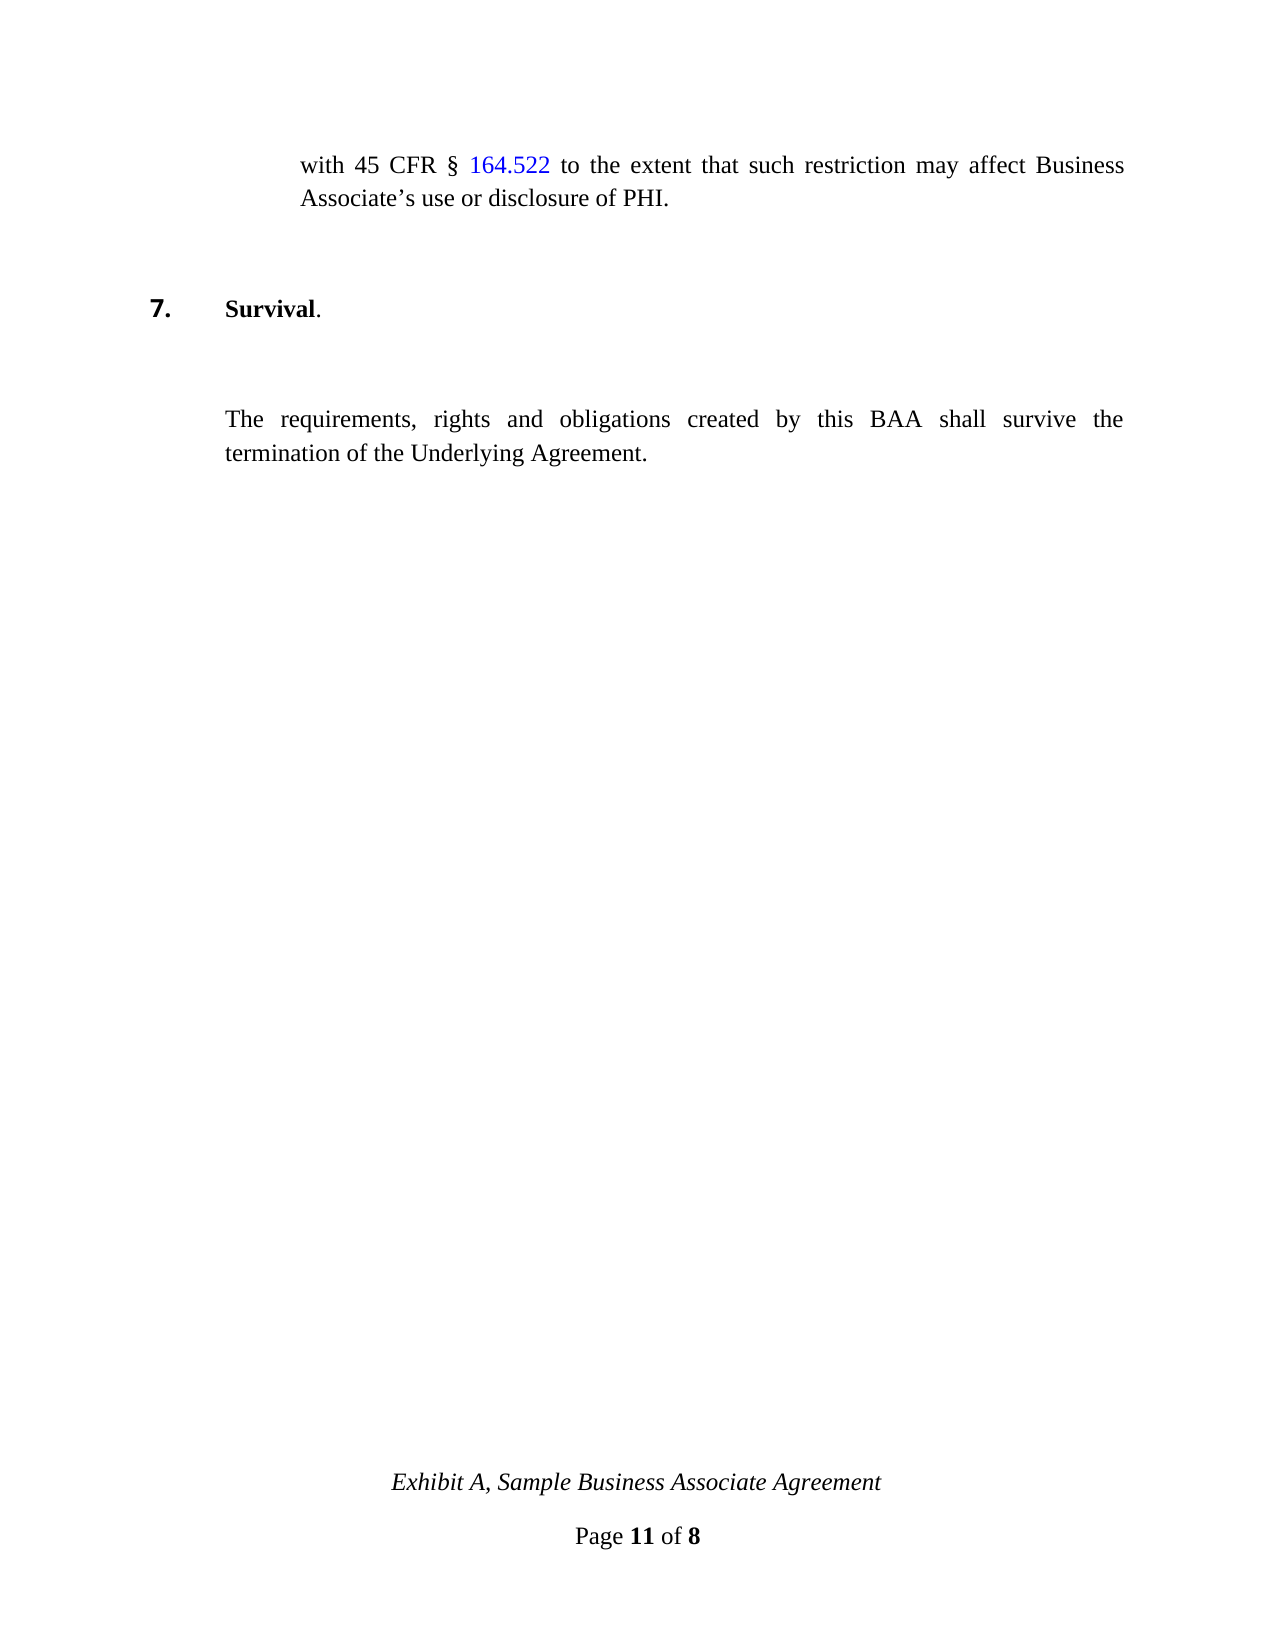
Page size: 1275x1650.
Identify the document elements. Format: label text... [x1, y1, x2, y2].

list Survival. [150, 291, 1125, 325]
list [225, 150, 1125, 212]
text The requirements, rights and obligations created by this BAA shall survive the termination of the Underlying Agreement. [225, 404, 1125, 466]
